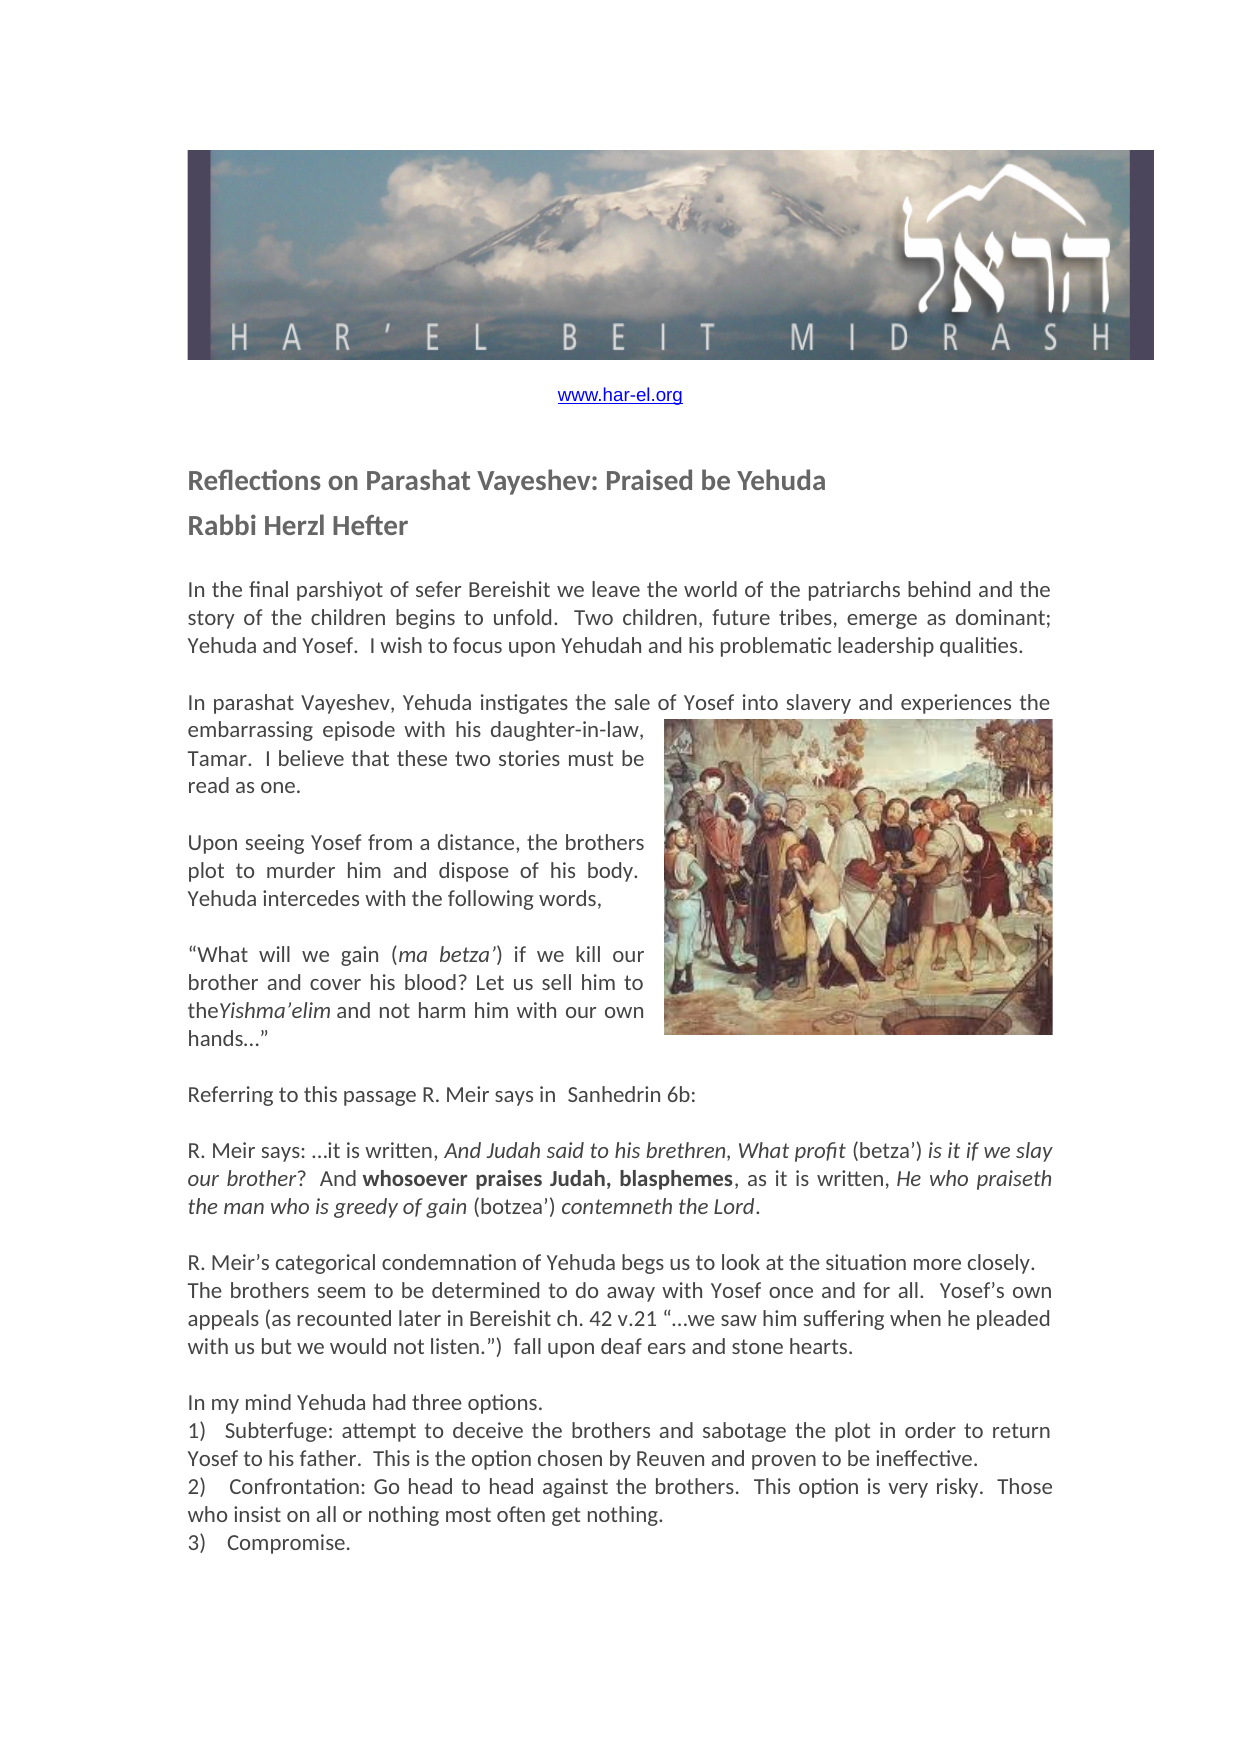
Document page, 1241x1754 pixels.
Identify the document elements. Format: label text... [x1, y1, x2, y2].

text Reflections on Parashat Vayeshev: Praised be Yehuda [187, 458, 1053, 497]
text www.har-el.org [187, 367, 1053, 406]
picture [664, 719, 1053, 1035]
text In the final parshiyot of sefer Bereishit we leave the world of the patriarchs behind and the story of the children begins to unfold. Two children, future tribes, emerge as dominant; Yehuda and Yosef. I wish to focus upon Yehudah and his problematic leadership qualities. [187, 576, 1053, 659]
text 1) Subterfuge: attempt to deceive the brothers and sabotage the plot in order to return Yosef to his father. This is the option chosen by Reuven and proven to be ineffective. [187, 1416, 1053, 1472]
text Referring to this passage R. Meir says in Sanhedrin 6b: [187, 1080, 1053, 1108]
text Rabbi Herzl Hefter [187, 504, 1053, 543]
text In my mind Yehuda had three options. [187, 1388, 1053, 1416]
text “What will we gain (ma betza’) if we kill our brother and cover his blood? Let us sell him to theYishma’elim and not harm him with our own hands…” [187, 940, 1053, 1052]
text The brothers seem to be determined to do away with Yosef once and for all. Yosef’s own appeals (as recounted later in Bereishit ch. 42 v.21 “…we saw him suffering when he pleaded with us but we would not listen.”) fall upon deaf ears and stone hearts. [187, 1276, 1053, 1360]
text In parashat Vayeshev, Yehuda instigates the sale of Yosef into slavery and experiences the embarrassing episode with his daughter-in-law, Tamar. I believe that these two stories must be read as one. [187, 688, 1053, 800]
text R. Meir’s categorical condemnation of Yehuda begs us to look at the situation more closely. [187, 1248, 1053, 1276]
text R. Meir says: …it is written, And Judah said to his brethren, What profit (betza’) is it if we slay our brother? And whosoever praises Judah, blasphemes, as it is written, He who praiseth the man who is greedy of gain (botzea’) contemneth the Lord. [187, 1136, 1053, 1220]
text 2) Confrontation: Go head to head against the brothers. This option is very risky. Those who insist on all or nothing most often get nothing. [187, 1472, 1053, 1528]
text 3) Compromise. [187, 1528, 1053, 1556]
text Upon seeing Yosef from a distance, the brothers plot to murder him and dispose of his body. Yehuda intercedes with the following words, [187, 828, 664, 912]
picture [187, 150, 1154, 360]
